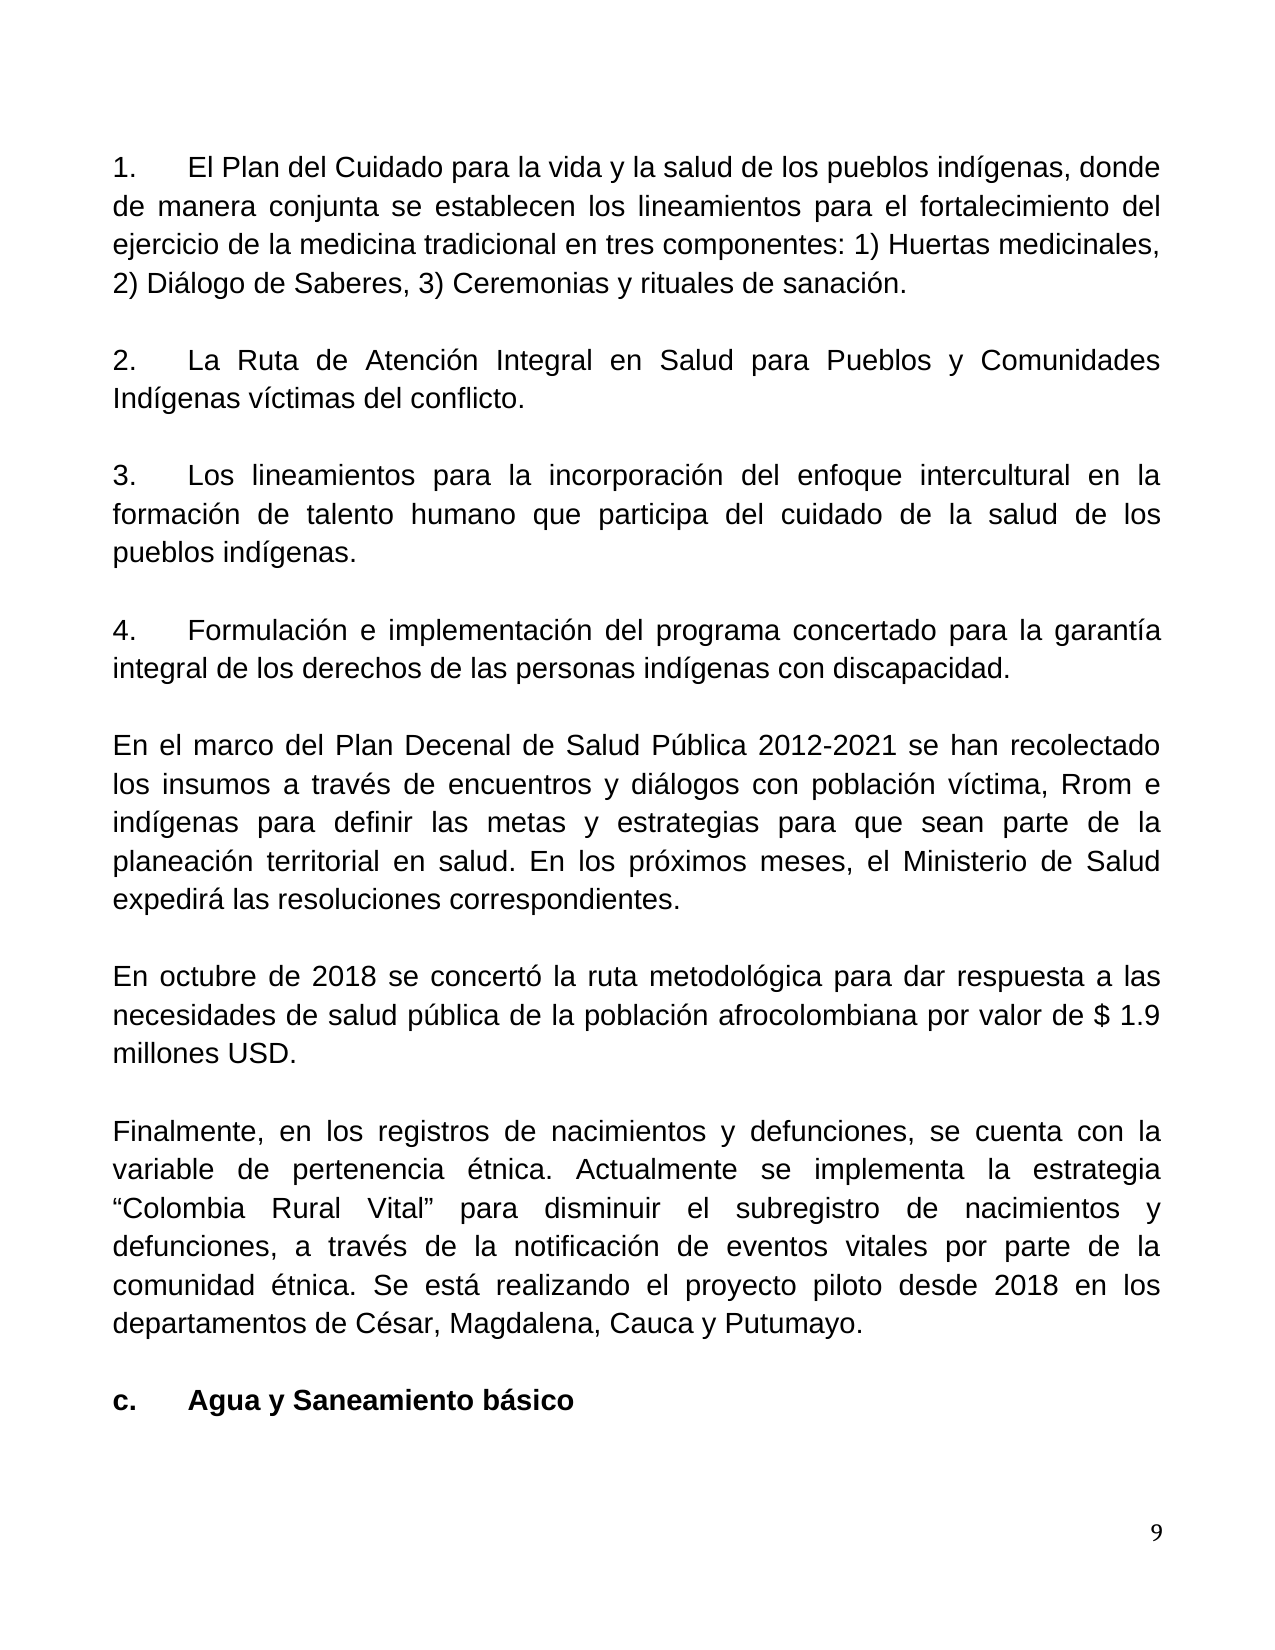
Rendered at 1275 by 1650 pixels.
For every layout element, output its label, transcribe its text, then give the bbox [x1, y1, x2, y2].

list Los lineamientos para la incorporación del enfoque intercultural en la formación de talento humano que participa del cuidado de la salud de los pueblos indígenas. [112, 458, 1162, 569]
text Finalmente, en los registros de nacimientos y defunciones, se cuenta con la variable de pertenencia étnica. Actualmente se implementa la estrategia “Colombia Rural Vital” para disminuir el subregistro de nacimientos y defunciones, a través de la notificación de eventos vitales por parte de la comunidad étnica. Se está realizando el proyecto piloto desde 2018 en los departamentos de César, Magdalena, Cauca y Putumayo. [112, 1113, 1162, 1340]
text En octubre de 2018 se concertó la ruta metodológica para dar respuesta a las necesidades de salud pública de la población afrocolombiana por valor de $ 1.9 millones USD. [112, 959, 1162, 1070]
list Formulación e implementación del programa concertado para la garantía integral de los derechos de las personas indígenas con discapacidad. [112, 612, 1162, 684]
list El Plan del Cuidado para la vida y la salud de los pueblos indígenas, donde de manera conjunta se establecen los lineamientos para el fortalecimiento del ejercicio de la medicina tradicional en tres componentes: 1) Huertas medicinales, 2) Diálogo de Saberes, 3) Ceremonias y rituales de sanación. [112, 150, 1162, 299]
list Agua y Saneamiento básico [112, 1383, 1162, 1417]
text En el marco del Plan Decenal de Salud Pública 2012-2021 se han recolectado los insumos a través de encuentros y diálogos con población víctima, Rrom e indígenas para definir las metas y estrategias para que sean parte de la planeación territorial en salud. En los próximos meses, el Ministerio de Salud expedirá las resoluciones correspondientes. [112, 728, 1162, 916]
list La Ruta de Atención Integral en Salud para Pueblos y Comunidades Indígenas víctimas del conflicto. [112, 343, 1162, 415]
